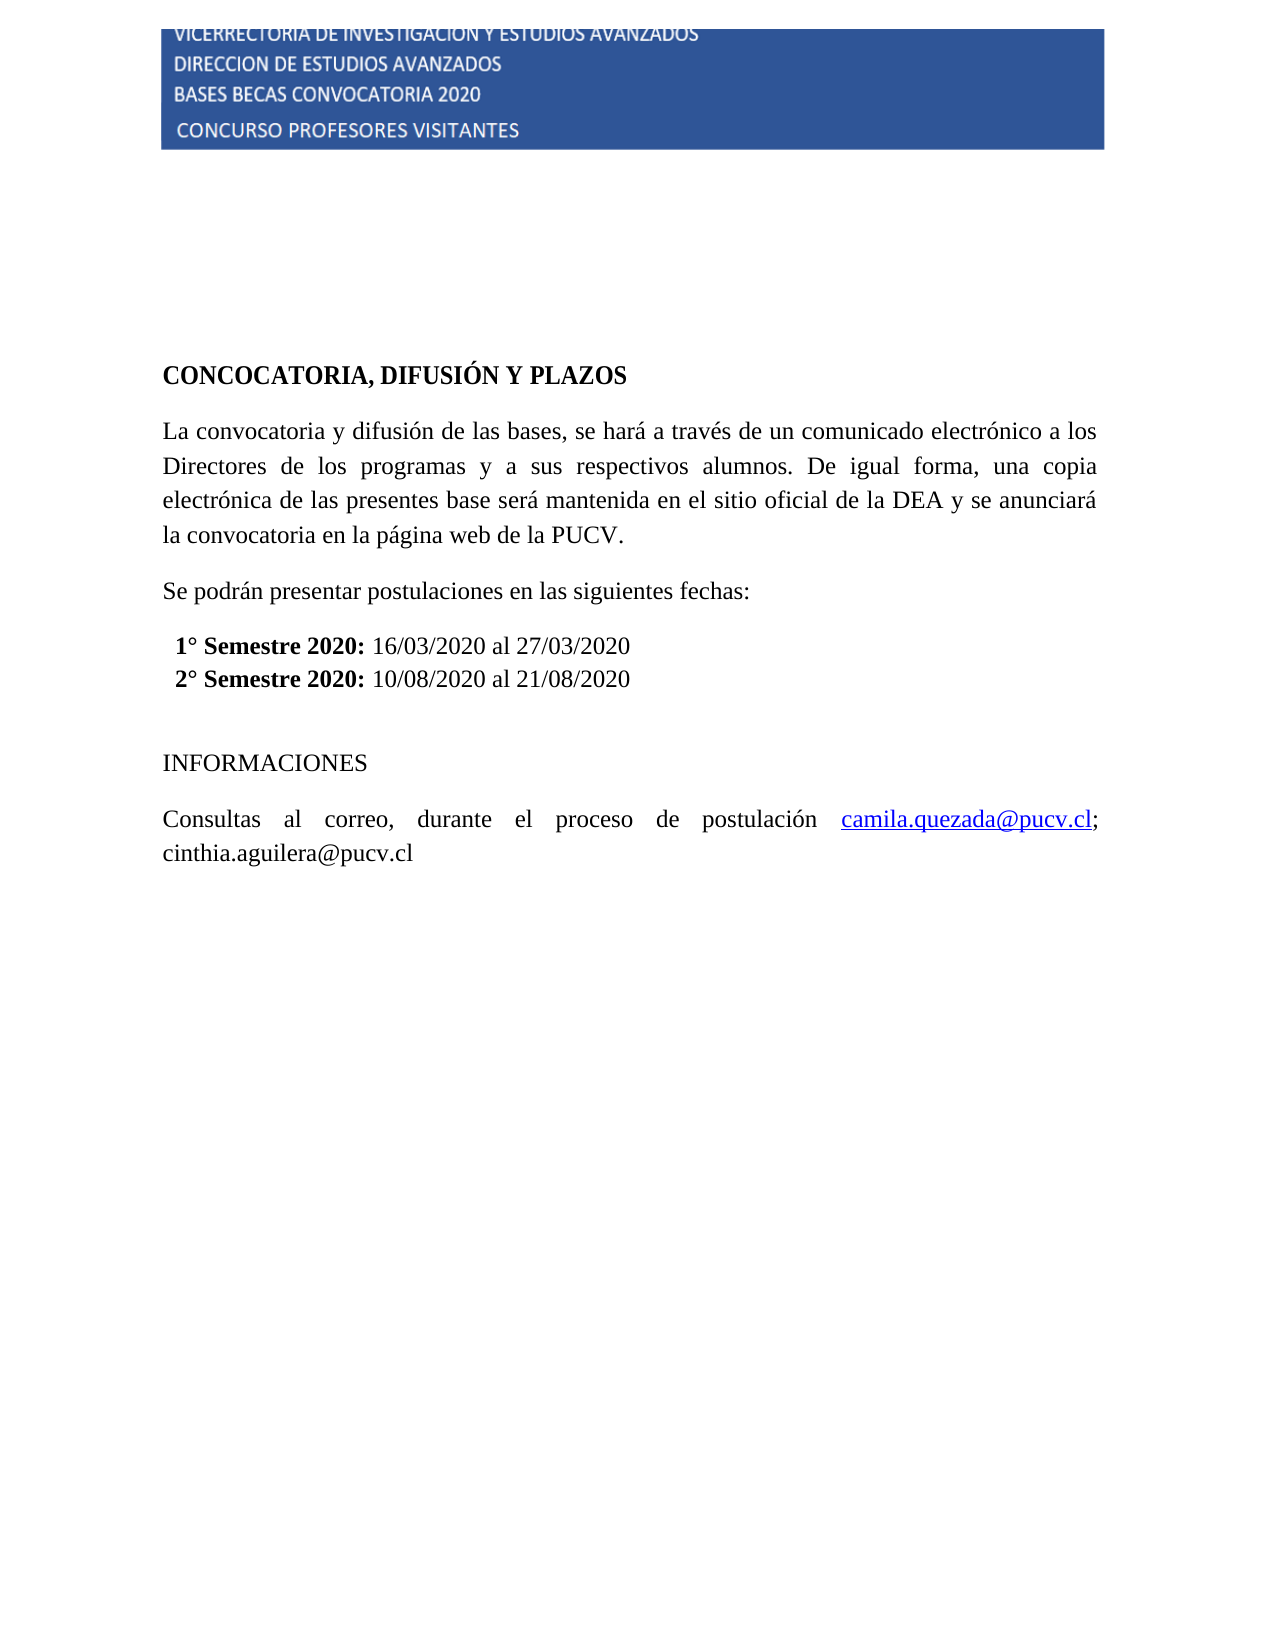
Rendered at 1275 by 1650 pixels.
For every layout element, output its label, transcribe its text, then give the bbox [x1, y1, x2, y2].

text 1° Semestre 2020: 16/03/2020 al 27/03/2020 [175, 631, 1110, 660]
text La convocatoria y difusión de las bases, se hará a través de un comunicado electrónico a los Directores de los programas y a sus respectivos alumnos. De igual forma, una copia electrónica de las presentes base será mantenida en el sitio oficial de la DEA y se anunciará la convocatoria en la página web de la PUCV. [162, 416, 1098, 549]
text Se podrán presentar postulaciones en las siguientes fechas: [162, 576, 1110, 604]
text INFORMACIONES [162, 748, 766, 777]
subtitle CONCOCATORIA, DIFUSIÓN Y PLAZOS [162, 359, 1110, 390]
picture [152, 29, 1110, 160]
text 2° Semestre 2020: 10/08/2020 al 21/08/2020 [175, 664, 1110, 693]
text Consultas al correo, durante el proceso de postulación camila.quezada@pucv.cl; cinthia.aguilera@pucv.cl [162, 804, 1099, 867]
